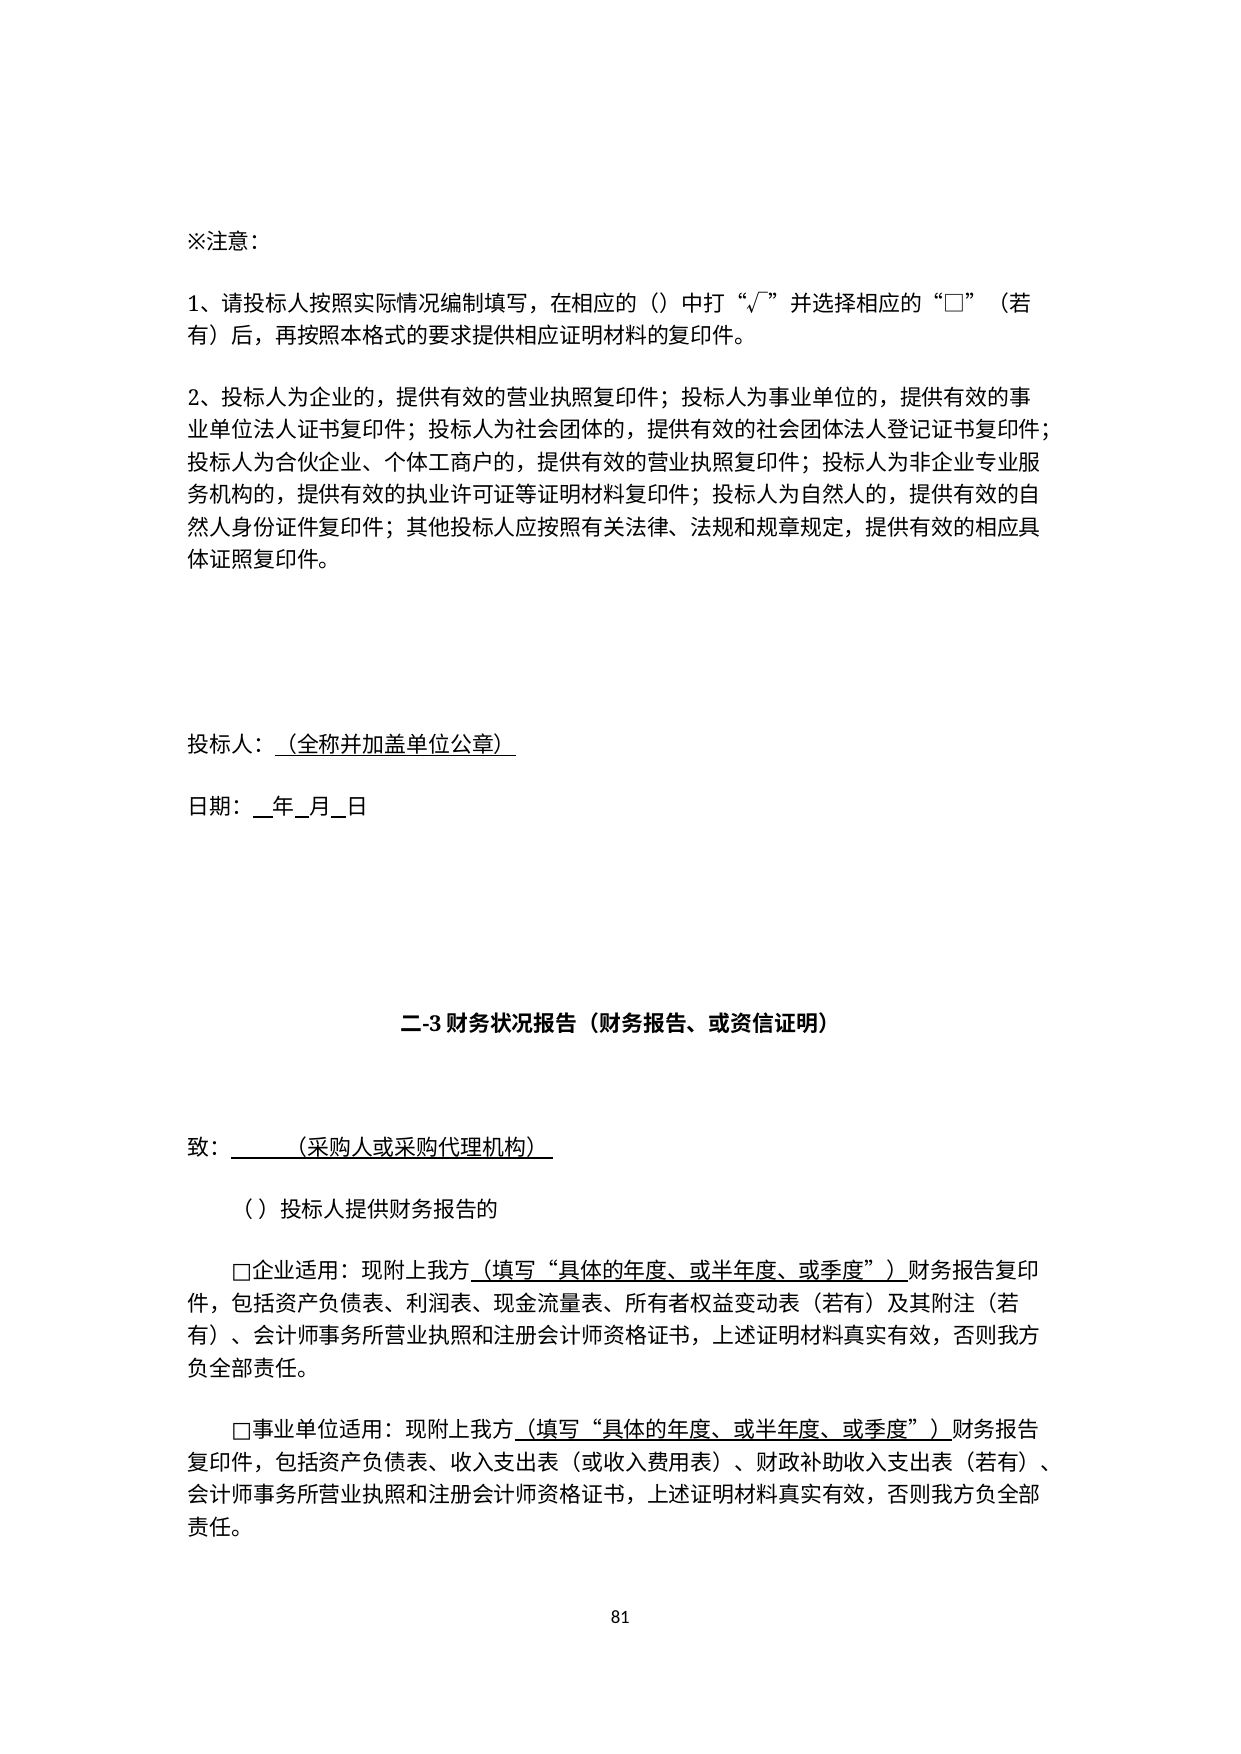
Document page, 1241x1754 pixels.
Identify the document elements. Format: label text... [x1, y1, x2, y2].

text □事业单位适用：现附上我方（填写“具体的年度、或半年度、或季度”）财务报告复印件，包括资产负债表、收入支出表（或收入费用表）、财政补助收入支出表（若有）、会计师事务所营业执照和注册会计师资格证书，上述证明材料真实有效，否则我方负全部责任。 [187, 1412, 1053, 1542]
text ※注意： [187, 224, 1053, 256]
text 投标人：（全称并加盖单位公章） [187, 727, 1053, 759]
text □企业适用：现附上我方（填写“具体的年度、或半年度、或季度”）财务报告复印件，包括资产负债表、利润表、现金流量表、所有者权益变动表（若有）及其附注（若有）、会计师事务所营业执照和注册会计师资格证书，上述证明材料真实有效，否则我方负全部责任。 [187, 1253, 1053, 1383]
text 1、请投标人按照实际情况编制填写，在相应的（）中打“√”并选择相应的“□”（若有）后，再按照本格式的要求提供相应证明材料的复印件。 [187, 285, 1053, 350]
text 致： （采购人或采购代理机构） [187, 1129, 1053, 1162]
text （ ）投标人提供财务报告的 [187, 1191, 1053, 1224]
text 2、投标人为企业的，提供有效的营业执照复印件；投标人为事业单位的，提供有效的事业单位法人证书复印件；投标人为社会团体的，提供有效的社会团体法人登记证书复印件；投标人为合伙企业、个体工商户的，提供有效的营业执照复印件；投标人为非企业专业服务机构的，提供有效的执业许可证等证明材料复印件；投标人为自然人的，提供有效的自然人身份证件复印件；其他投标人应按照有关法律、法规和规章规定，提供有效的相应具体证照复印件。 [187, 379, 1053, 574]
text 二-3财务状况报告（财务报告、或资信证明） [187, 974, 1053, 1039]
text 日期： 年 月 日 [187, 789, 1053, 821]
